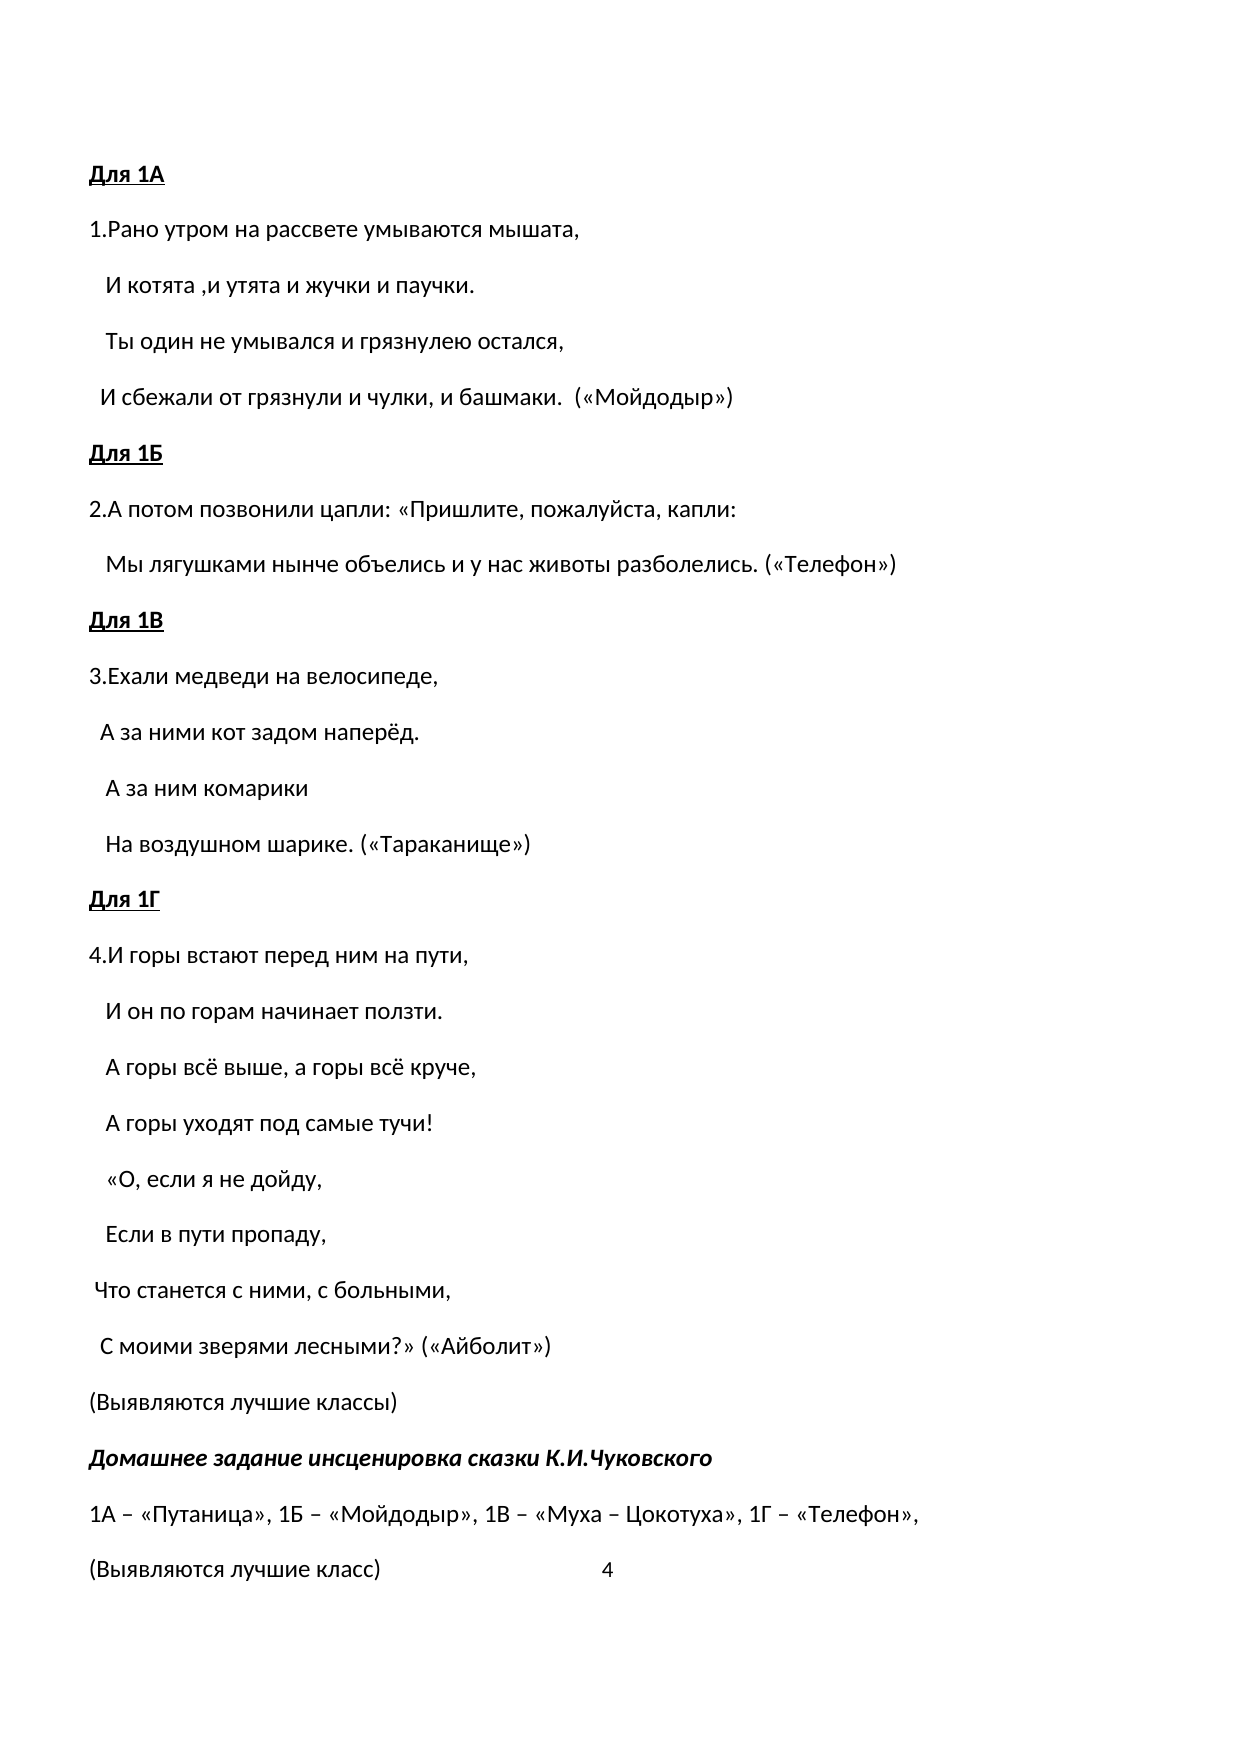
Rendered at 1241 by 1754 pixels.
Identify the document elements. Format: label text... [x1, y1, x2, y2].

text А горы всё выше, а горы всё круче, [88, 1051, 1063, 1082]
text Мы лягушками нынче объелись и у нас животы разболелись. («Телефон») [88, 549, 1063, 579]
text На воздушном шарике. («Тараканище») [88, 828, 1063, 858]
text Ты один не умывался и грязнулею остался, [88, 325, 1063, 356]
text Для 1В [88, 604, 1063, 635]
text (Выявляются лучшие класс) 4 [88, 1554, 1063, 1584]
text 1А – «Путаница», 1Б – «Мойдодыр», 1В – «Муха – Цокотуха», 1Г – «Телефон», [88, 1498, 1063, 1528]
text Что станется с ними, с больными, [88, 1274, 1063, 1305]
text 2.А потом позвонили цапли: «Пришлите, пожалуйста, капли: [88, 493, 1063, 523]
text Домашнее задание инсценировка сказки К.И.Чуковского [88, 1442, 1063, 1472]
text 1.Рано утром на рассвете умываются мышата, [88, 214, 1063, 244]
text А за ними кот задом наперёд. [88, 716, 1063, 747]
text Для 1Г [88, 884, 1063, 914]
text Для 1Б [88, 437, 1063, 467]
text И котята ,и утята и жучки и паучки. [88, 269, 1063, 300]
text И сбежали от грязнули и чулки, и башмаки. («Мойдодыр») [88, 381, 1063, 412]
text А горы уходят под самые тучи! [88, 1107, 1063, 1137]
text С моими зверями лесными?» («Айболит») [88, 1330, 1063, 1361]
text 3.Ехали медведи на велосипеде, [88, 660, 1063, 691]
text А за ним комарики [88, 772, 1063, 802]
text Если в пути пропаду, [88, 1219, 1063, 1249]
text И он по горам начинает ползти. [88, 995, 1063, 1026]
text «О, если я не дойду, [88, 1163, 1063, 1193]
text (Выявляются лучшие классы) [88, 1386, 1063, 1417]
text 4.И горы встают перед ним на пути, [88, 939, 1063, 970]
text Для 1А [88, 158, 1063, 188]
